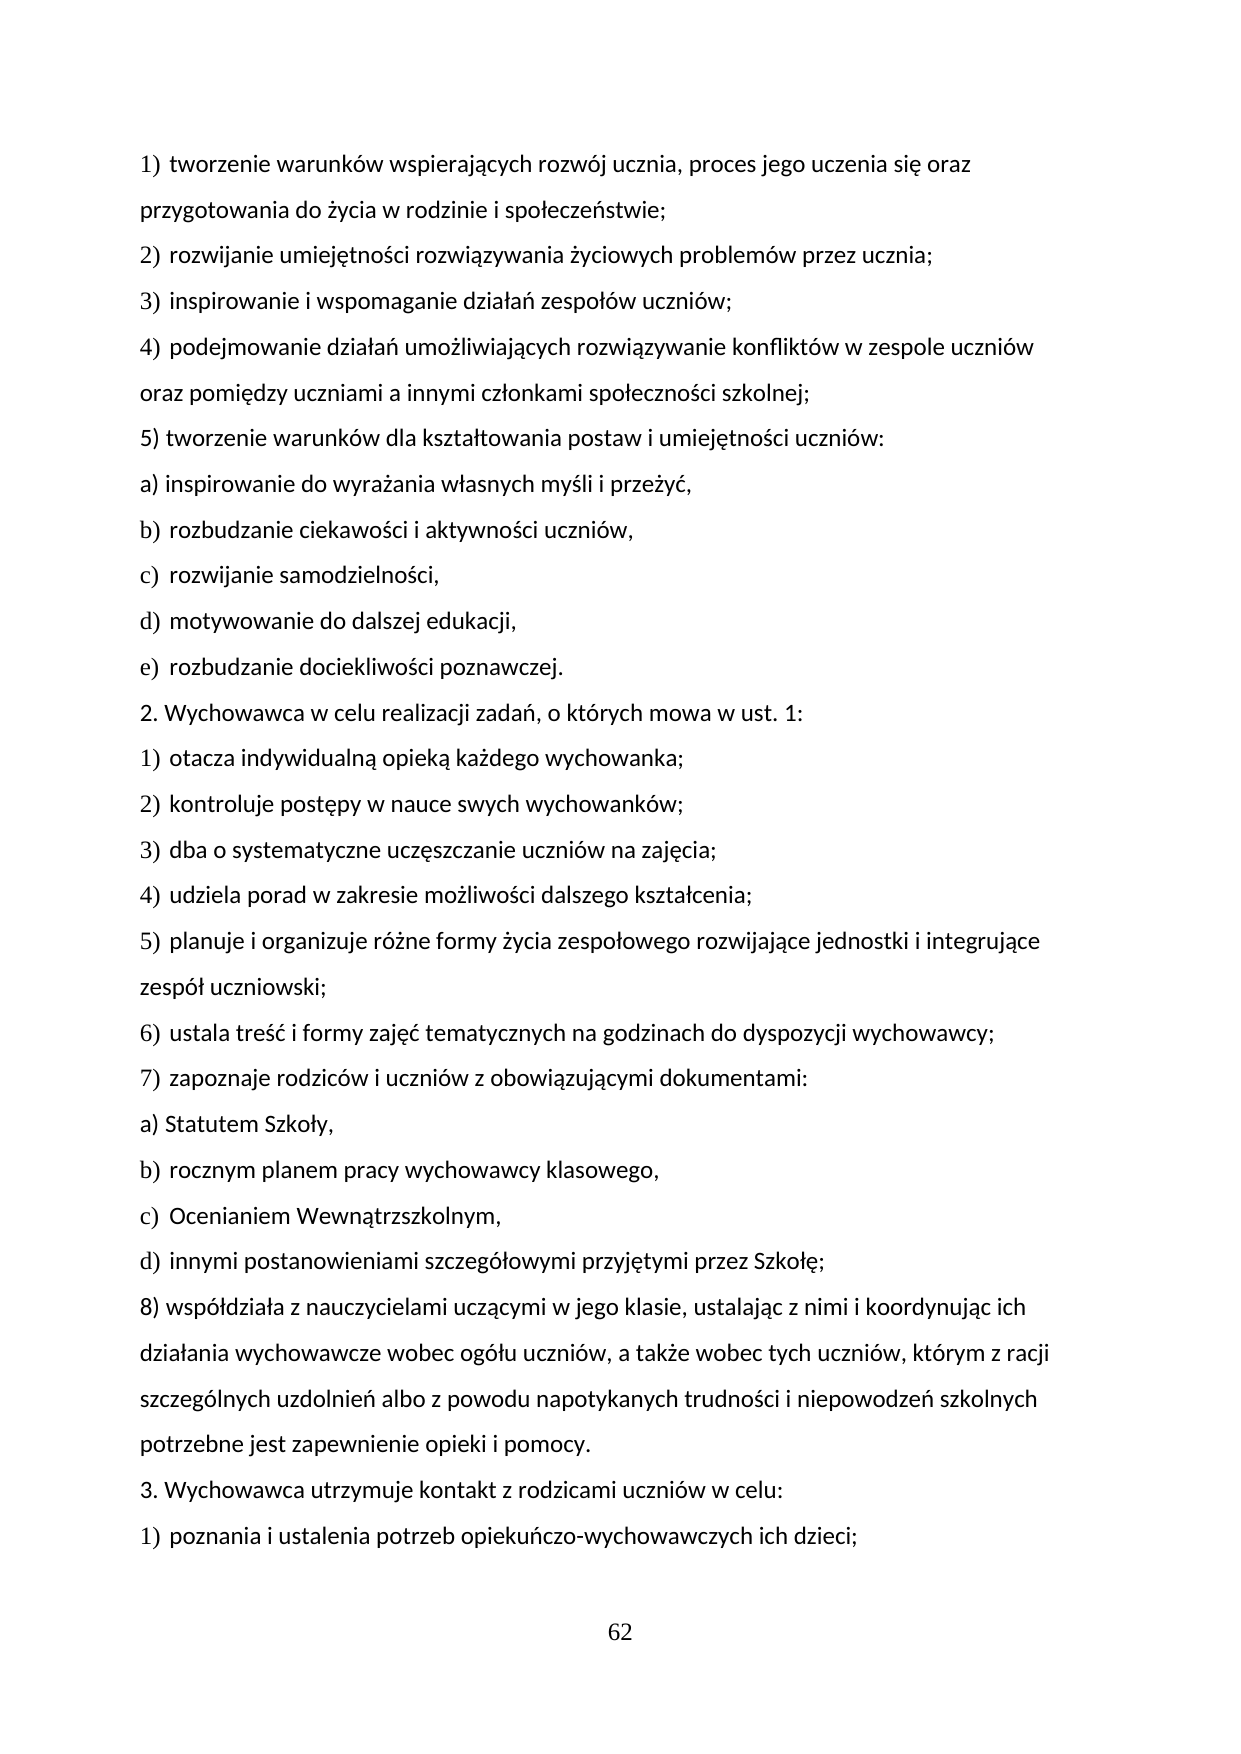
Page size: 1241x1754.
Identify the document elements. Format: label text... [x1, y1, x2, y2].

list motywowanie do dalszej edukacji, [139, 605, 1093, 636]
text oraz pomiędzy uczniami a innymi członkami społeczności szkolnej; [139, 377, 890, 407]
list poznania i ustalenia potrzeb opiekuńczo-wychowawczych ich dzieci; [139, 1520, 1093, 1550]
list rozwijanie samodzielności, [139, 559, 1093, 590]
text 2. Wychowawca w celu realizacji zadań, o których mowa w ust. 1: [139, 697, 1093, 727]
list rozbudzanie ciekawości i aktywności uczniów, [139, 514, 1093, 544]
list udziela porad w zakresie możliwości dalszego kształcenia; [139, 880, 1093, 910]
list zapoznaje rodziców i uczniów z obowiązującymi dokumentami: [139, 1063, 1093, 1093]
list rozbudzanie dociekliwości poznawczej. [139, 651, 1093, 682]
text 5) tworzenie warunków dla kształtowania postaw i umiejętności uczniów: a) inspirowanie do wyrażania własnych myśli i przeżyć, [139, 422, 890, 499]
list tworzenie warunków wspierających rozwój ucznia, proces jego uczenia się oraz przygotowania do życia w rodzinie i społeczeństwie; [139, 148, 1093, 224]
list innymi postanowieniami szczegółowymi przyjętymi przez Szkołę; [139, 1246, 1093, 1276]
list rozwijanie umiejętności rozwiązywania życiowych problemów przez ucznia; [139, 239, 1093, 270]
list rocznym planem pracy wychowawcy klasowego, [139, 1154, 1093, 1184]
list otacza indywidualną opieką każdego wychowanka; [139, 742, 1093, 773]
text a) Statutem Szkoły, [139, 1108, 1093, 1139]
list podejmowanie działań umożliwiających rozwiązywanie konfliktów w zespole uczniów [139, 331, 1093, 361]
list planuje i organizuje różne formy życia zespołowego rozwijające jednostki i integrujące zespół uczniowski; [139, 925, 1093, 1002]
list dba o systematyczne uczęszczanie uczniów na zajęcia; [139, 834, 1093, 864]
list ustala treść i formy zajęć tematycznych na godzinach do dyspozycji wychowawcy; [139, 1017, 1093, 1047]
text 8) współdziała z nauczycielami uczącymi w jego klasie, ustalając z nimi i koordynując ich działania wychowawcze wobec ogółu uczniów, a także wobec tych uczniów, którym z racji szczególnych uzdolnień albo z powodu napotykanych trudności i niepowodzeń szkolnych potrzebne jest zapewnienie opieki i pomocy. [139, 1291, 1093, 1459]
list Ocenianiem Wewnątrzszkolnym, [139, 1200, 1093, 1230]
list inspirowanie i wspomaganie działań zespołów uczniów; [139, 285, 1093, 316]
text 3. Wychowawca utrzymuje kontakt z rodzicami uczniów w celu: [139, 1474, 1093, 1505]
list kontroluje postępy w nauce swych wychowanków; [139, 788, 1093, 819]
